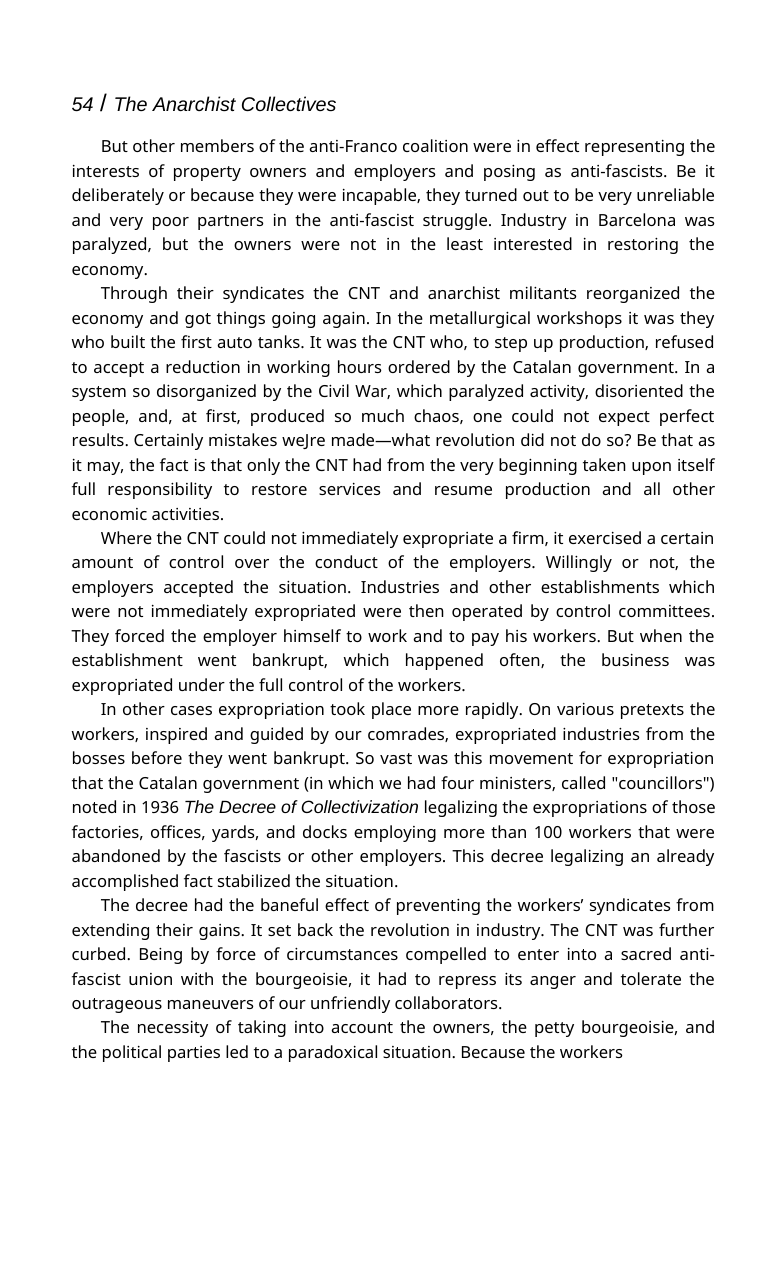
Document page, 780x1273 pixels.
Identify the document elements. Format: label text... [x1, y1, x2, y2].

text Through their syndicates the CNT and anarchist militants reorganized the economy and got things going again. In the metallurgical workshops it was they who built the first auto tanks. It was the CNT who, to step up production, refused to accept a reduction in working hours ordered by the Catalan government. In a system so disorganized by the Civil War, which paralyzed activity, disoriented the people, and, at first, produced so much chaos, one could not expect perfect results. Certainly mistakes weJre made—what revolution did not do so? Be that as it may, the fact is that only the CNT had from the very beginning taken upon itself full responsibility to restore services and resume production and all other economic activities. [71, 280, 716, 525]
text The decree had the baneful effect of preventing the workers’ syndicates from extending their gains. It set back the revolution in industry. The CNT was further curbed. Being by force of circumstances compelled to enter into a sacred anti-fascist union with the bourgeoisie, it had to repress its anger and tolerate the outrageous maneuvers of our unfriendly collaborators. [71, 892, 716, 1014]
text In other cases expropriation took place more rapidly. On various pretexts the workers, inspired and guided by our comrades, expropriated industries from the bosses before they went bankrupt. So vast was this movement for expropriation that the Catalan government (in which we had four ministers, called "councillors") noted in 1936 The Decree of Collectivization legalizing the expropriations of those factories, offices, yards, and docks employing more than 100 workers that were abandoned by the fascists or other employers. This decree legalizing an already accomplished fact stabilized the situation. [71, 696, 716, 892]
text The necessity of taking into account the owners, the petty bourgeoisie, and the political parties led to a paradoxical situation. Because the workers [71, 1014, 716, 1063]
text But other members of the anti-Franco coalition were in effect representing the interests of property owners and employers and posing as anti-fascists. Be it deliberately or because they were incapable, they turned out to be very unreliable and very poor partners in the anti-fascist struggle. Industry in Barcelona was paralyzed, but the owners were not in the least interested in restoring the economy. [71, 133, 716, 280]
text Where the CNT could not immediately expropriate a firm, it exercised a certain amount of control over the conduct of the employers. Willingly or not, the employers accepted the situation. Industries and other establishments which were not immediately expropriated were then operated by control committees. They forced the employer himself to work and to pay his workers. But when the establishment went bankrupt, which happened often, the business was expropriated under the full control of the workers. [71, 525, 716, 696]
text 54 / The Anarchist Collectives [71, 92, 716, 116]
